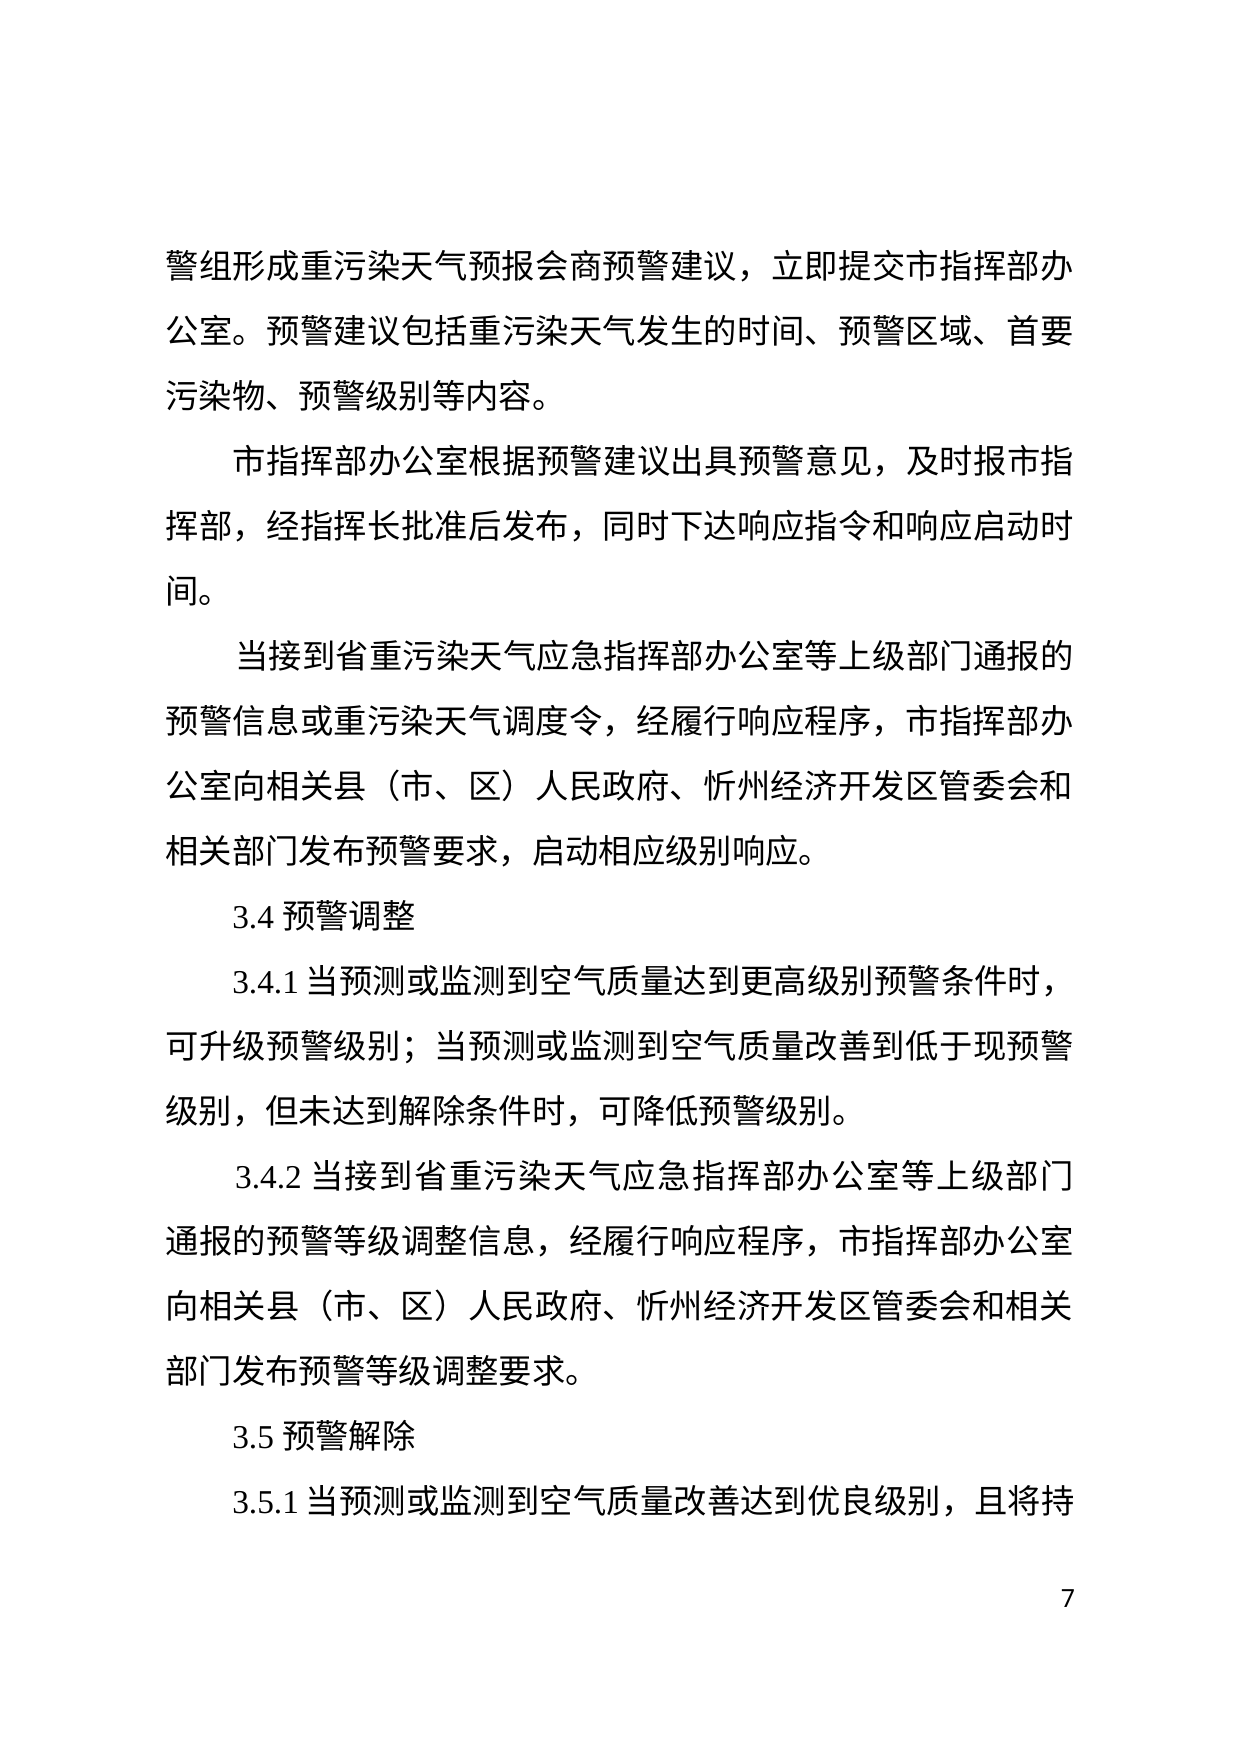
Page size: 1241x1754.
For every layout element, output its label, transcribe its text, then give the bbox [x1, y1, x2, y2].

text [165, 231, 1075, 426]
text 3.4 预警调整 [165, 881, 1075, 946]
text 3.5 预警解除 [165, 1401, 1075, 1466]
text 3.4.1当预测或监测到空气质量达到更高级别预警条件时，可升级预警级别；当预测或监测到空气质量改善到低于现预警级别，但未达到解除条件时，可降低预警级别。 [165, 946, 1075, 1141]
text 3.4.2当接到省重污染天气应急指挥部办公室等上级部门通报的预警等级调整信息，经履行响应程序，市指挥部办公室向相关县（市、区）人民政府、忻州经济开发区管委会和相关部门发布预警等级调整要求。 [165, 1141, 1075, 1401]
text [165, 1466, 1075, 1531]
text 当接到省重污染天气应急指挥部办公室等上级部门通报的预警信息或重污染天气调度令，经履行响应程序，市指挥部办公室向相关县（市、区）人民政府、忻州经济开发区管委会和相关部门发布预警要求，启动相应级别响应。 [165, 621, 1075, 881]
text 市指挥部办公室根据预警建议出具预警意见，及时报市指挥部，经指挥长批准后发布，同时下达响应指令和响应启动时间。 [165, 426, 1075, 621]
